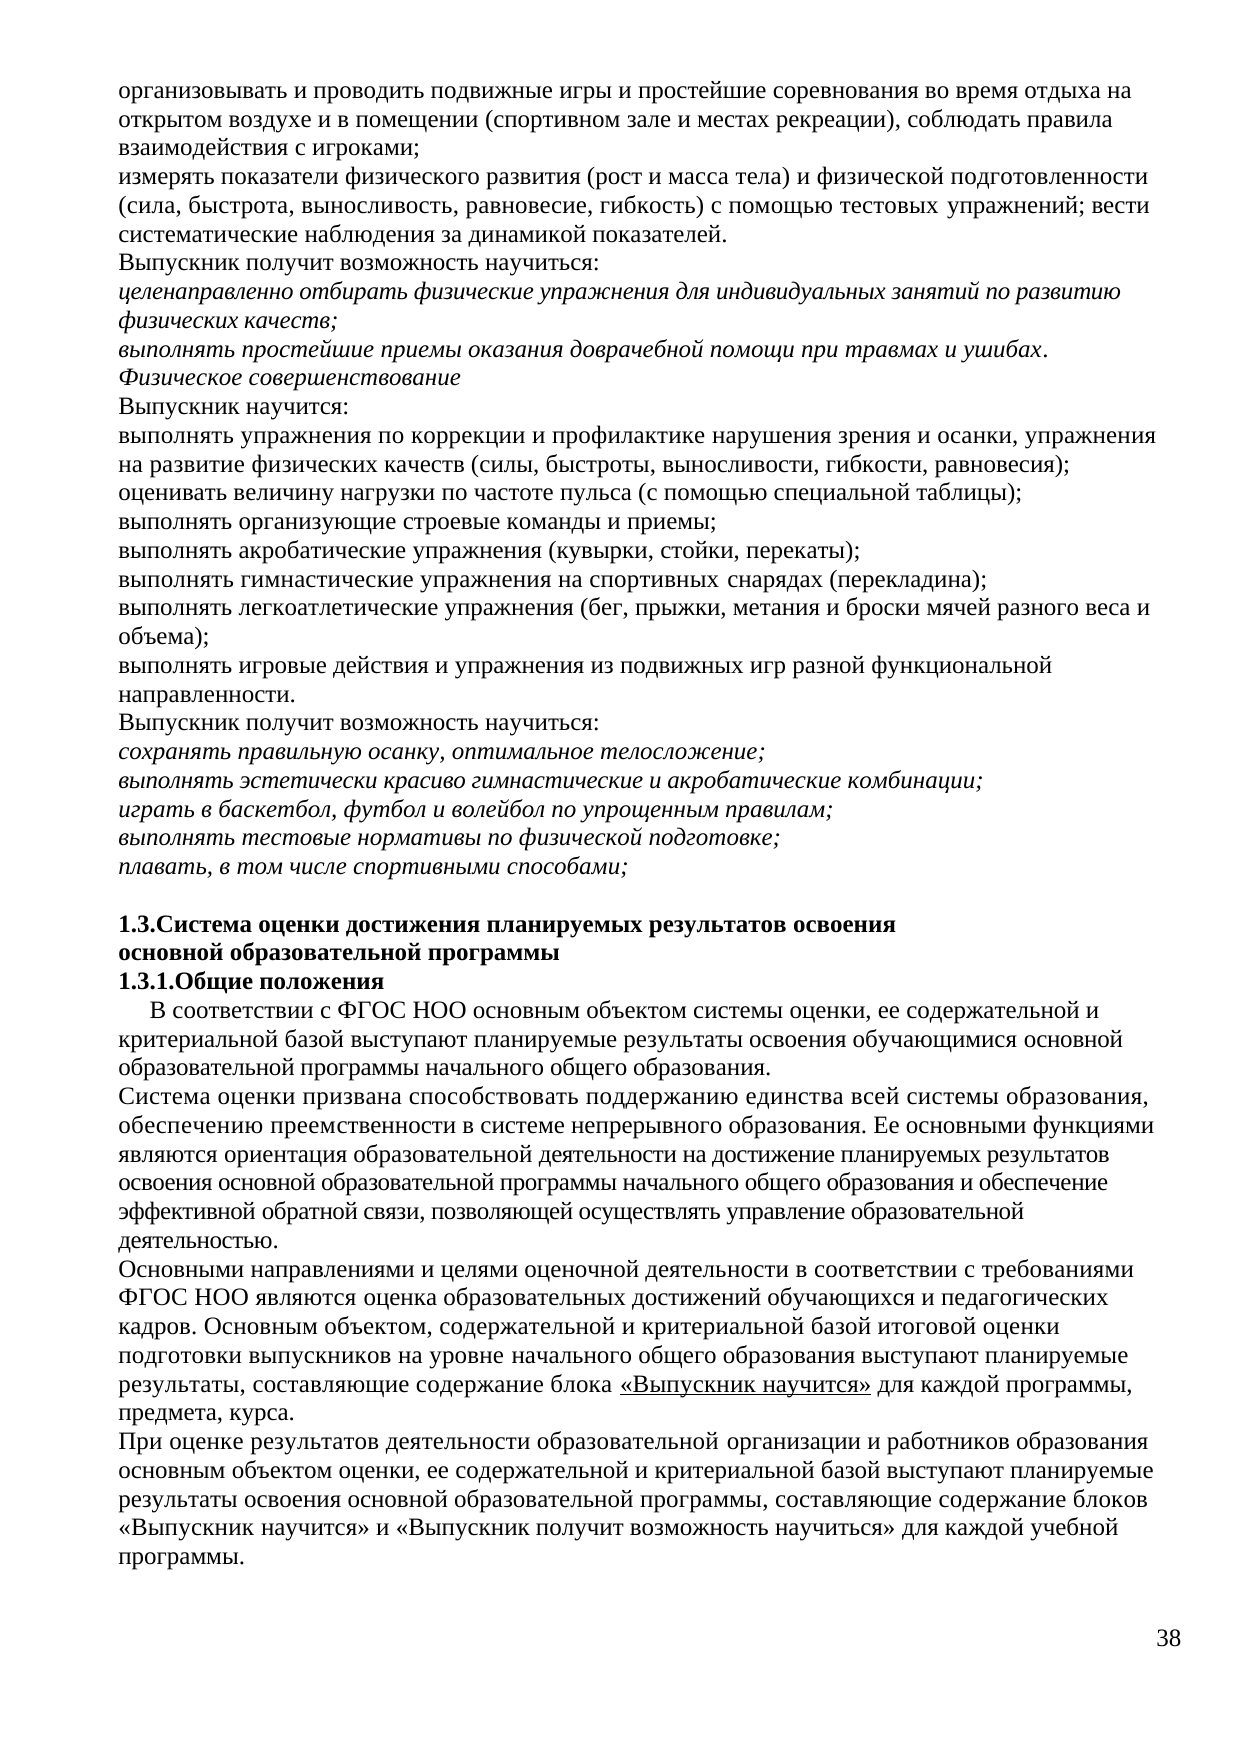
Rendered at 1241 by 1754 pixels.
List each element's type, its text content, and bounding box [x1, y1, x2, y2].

text Выпускник получит возможность научиться: [118, 247, 1181, 276]
text 1.3.1.Общие положения [118, 966, 1181, 995]
text Система оценки призвана способствовать поддержанию единства всей системы образования, обеспечению преемственности в системе непрерывного образования. Ее основными функциями являются ориентация образовательной деятельности на достижение планируемых результатов освоения основной образовательной программы начального общего образования и обеспечение эффективной обратной связи, позволяющей осуществлять управление образовательной деятельностью. [118, 1081, 1181, 1254]
text Выпускник научится: [118, 391, 1181, 420]
text играть в баскетбол, футбол и волейбол по упрощенным правилам; [118, 794, 1181, 822]
text выполнять легкоатлетические упражнения (бег, прыжки, метания и броски мячей разного веса и объема); [118, 592, 1181, 650]
text В соответствии с ФГОС НОО основным объектом системы оценки, ее содержательной и критериальной базой выступают планируемые результаты освоения обучающимися основной образовательной программы начального общего образования. [118, 995, 1181, 1081]
text выполнять тестовые нормативы по физической подготовке; [118, 822, 1181, 851]
text сохранять правильную осанку, оптимальное телосложение; [118, 736, 1181, 765]
text целенаправленно отбирать физические упражнения для индивидуальных занятий по развитию физических качеств; [118, 276, 1181, 334]
text выполнять упражнения по коррекции и профилактике нарушения зрения и осанки, упражнения на развитие физических качеств (силы, быстроты, выносливости, гибкости, равновесия); оценивать величину нагрузки по частоте пульса (с помощью специальной таблицы); [118, 420, 1181, 506]
text выполнять игровые действия и упражнения из подвижных игр разной функциональной направленности. [118, 650, 1181, 707]
text плавать, в том числе спортивными способами; [118, 851, 1181, 880]
text 1.3.Система оценки достижения планируемых результатов освоения основной образовательной программы [118, 909, 1181, 966]
text Основными направлениями и целями оценочной деятельности в соответствии с требованиями ФГОС НОО являются оценка образовательных достижений обучающихся и педагогических кадров. Основным объектом, содержательной и критериальной базой итоговой оценки подготовки выпускников на уровне начального общего образования выступают планируемые результаты, составляющие содержание блока «Выпускник научится» для каждой программы, предмета, курса. [118, 1254, 1181, 1426]
text Физическое совершенствование [118, 362, 1181, 391]
text организовывать и проводить подвижные игры и простейшие соревнования во время отдыха на открытом воздухе и в помещении (спортивном зале и местах рекреации), соблюдать правила взаимодействия с игроками; [118, 75, 1181, 161]
text выполнять эстетически красиво гимнастические и акробатические комбинации; [118, 765, 1181, 794]
text выполнять организующие строевые команды и приемы; [118, 506, 1181, 535]
text выполнять гимнастические упражнения на спортивных снарядах (перекладина); [118, 564, 1181, 592]
text выполнять простейшие приемы оказания доврачебной помощи при травмах и ушибах. [118, 334, 1181, 362]
text При оценке результатов деятельности образовательной организации и работников образования основным объектом оценки, ее содержательной и критериальной базой выступают планируемые результаты освоения основной образовательной программы, составляющие содержание блоков «Выпускник научится» и «Выпускник получит возможность научиться» для каждой учебной программы. [118, 1426, 1181, 1570]
text измерять показатели физического развития (рост и масса тела) и физической подготовленности (сила, быстрота, выносливость, равновесие, гибкость) с помощью тестовых упражнений; вести систематические наблюдения за динамикой показателей. [118, 161, 1181, 247]
text Выпускник получит возможность научиться: [118, 707, 1181, 736]
text выполнять акробатические упражнения (кувырки, стойки, перекаты); [118, 535, 1181, 564]
